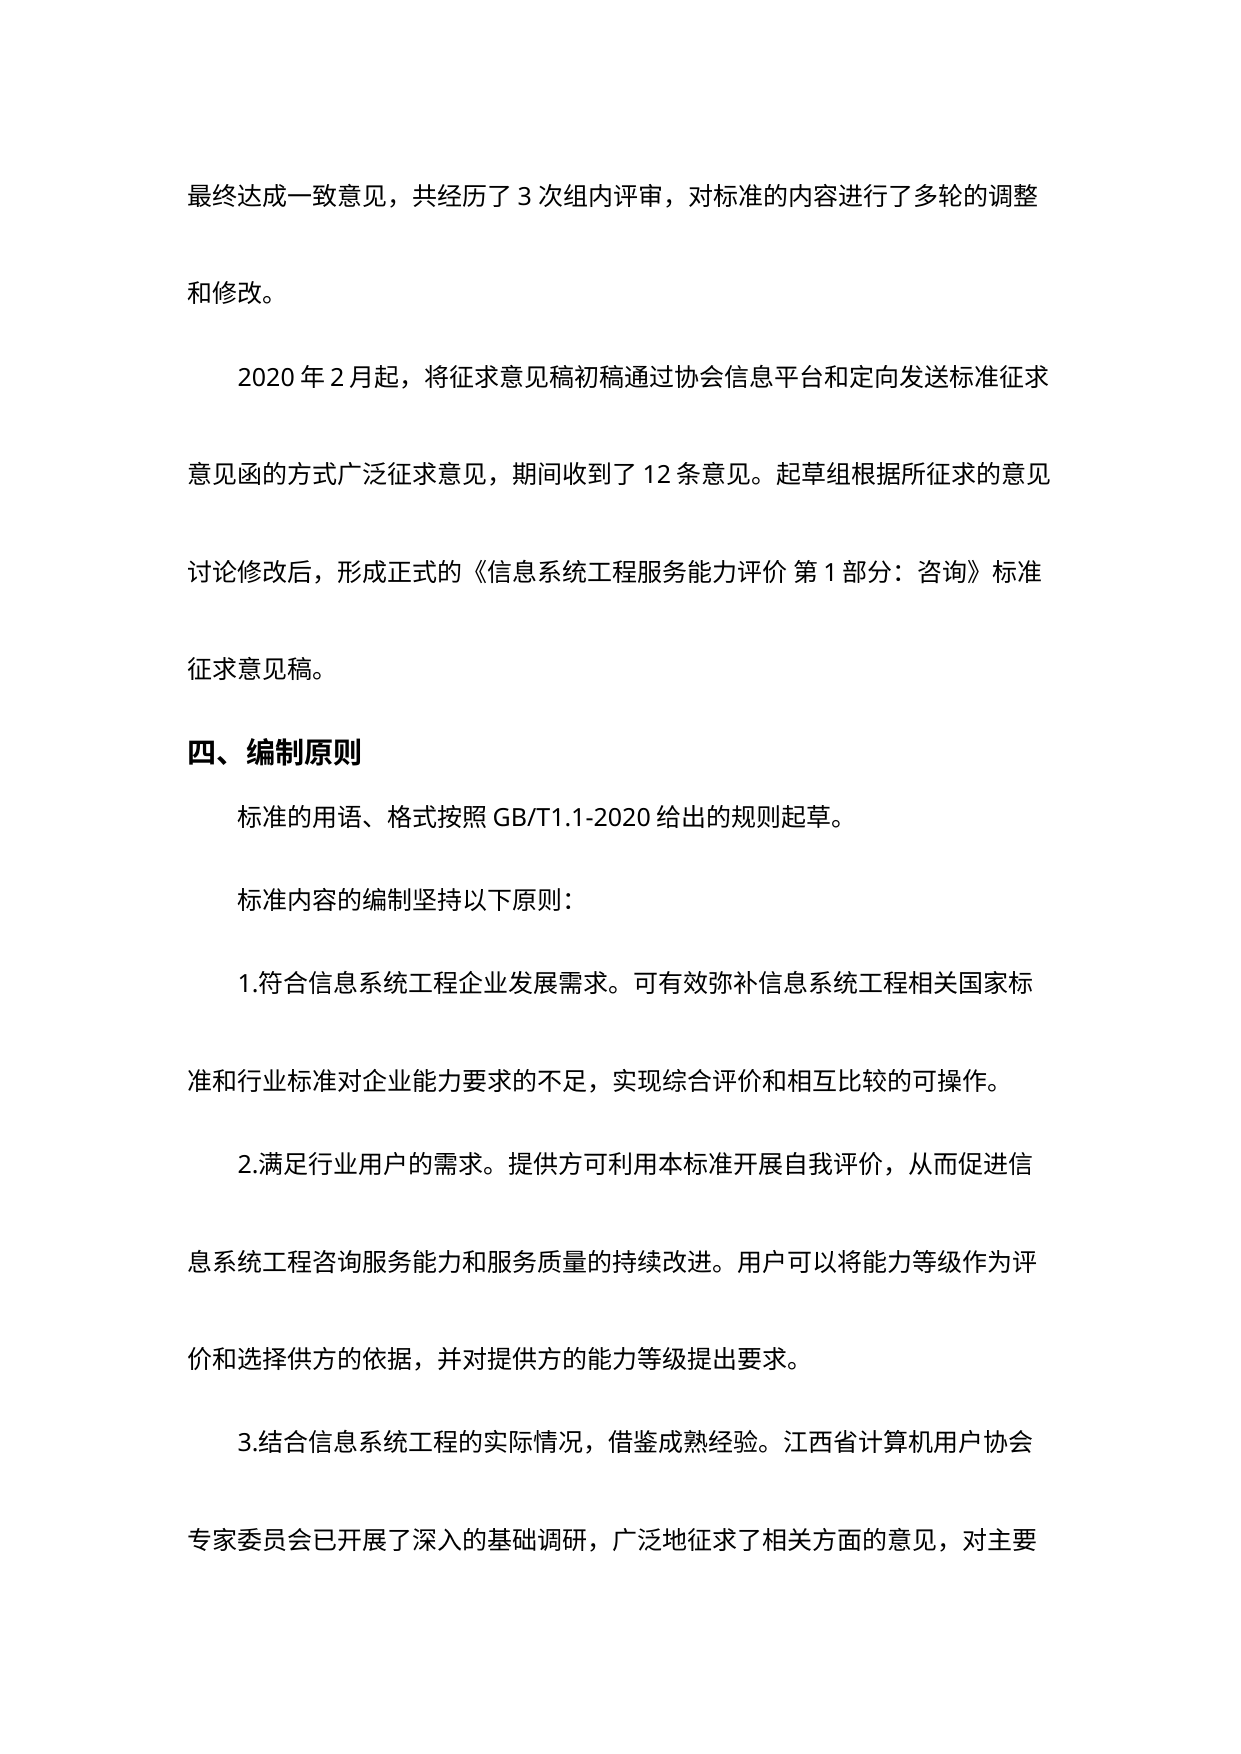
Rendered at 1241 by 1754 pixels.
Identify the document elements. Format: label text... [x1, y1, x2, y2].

text 1.符合信息系统工程企业发展需求。可有效弥补信息系统工程相关国家标准和行业标准对企业能力要求的不足，实现综合评价和相互比较的可操作。 [187, 949, 1053, 1112]
text 标准内容的编制坚持以下原则： [187, 866, 1053, 931]
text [187, 1408, 1053, 1571]
text 2020年2月起，将征求意见稿初稿通过协会信息平台和定向发送标准征求意见函的方式广泛征求意见，期间收到了12条意见。起草组根据所征求的意见讨论修改后，形成正式的《信息系统工程服务能力评价 第1部分：咨询》标准征求意见稿。 [187, 343, 1053, 700]
text 标准的用语、格式按照GB/T1.1-2020给出的规则起草。 [187, 783, 1053, 848]
text 2.满足行业用户的需求。提供方可利用本标准开展自我评价，从而促进信息系统工程咨询服务能力和服务质量的持续改进。用户可以将能力等级作为评价和选择供方的依据，并对提供方的能力等级提出要求。 [187, 1130, 1053, 1390]
text 四、编制原则 [187, 718, 1053, 783]
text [187, 162, 1053, 324]
